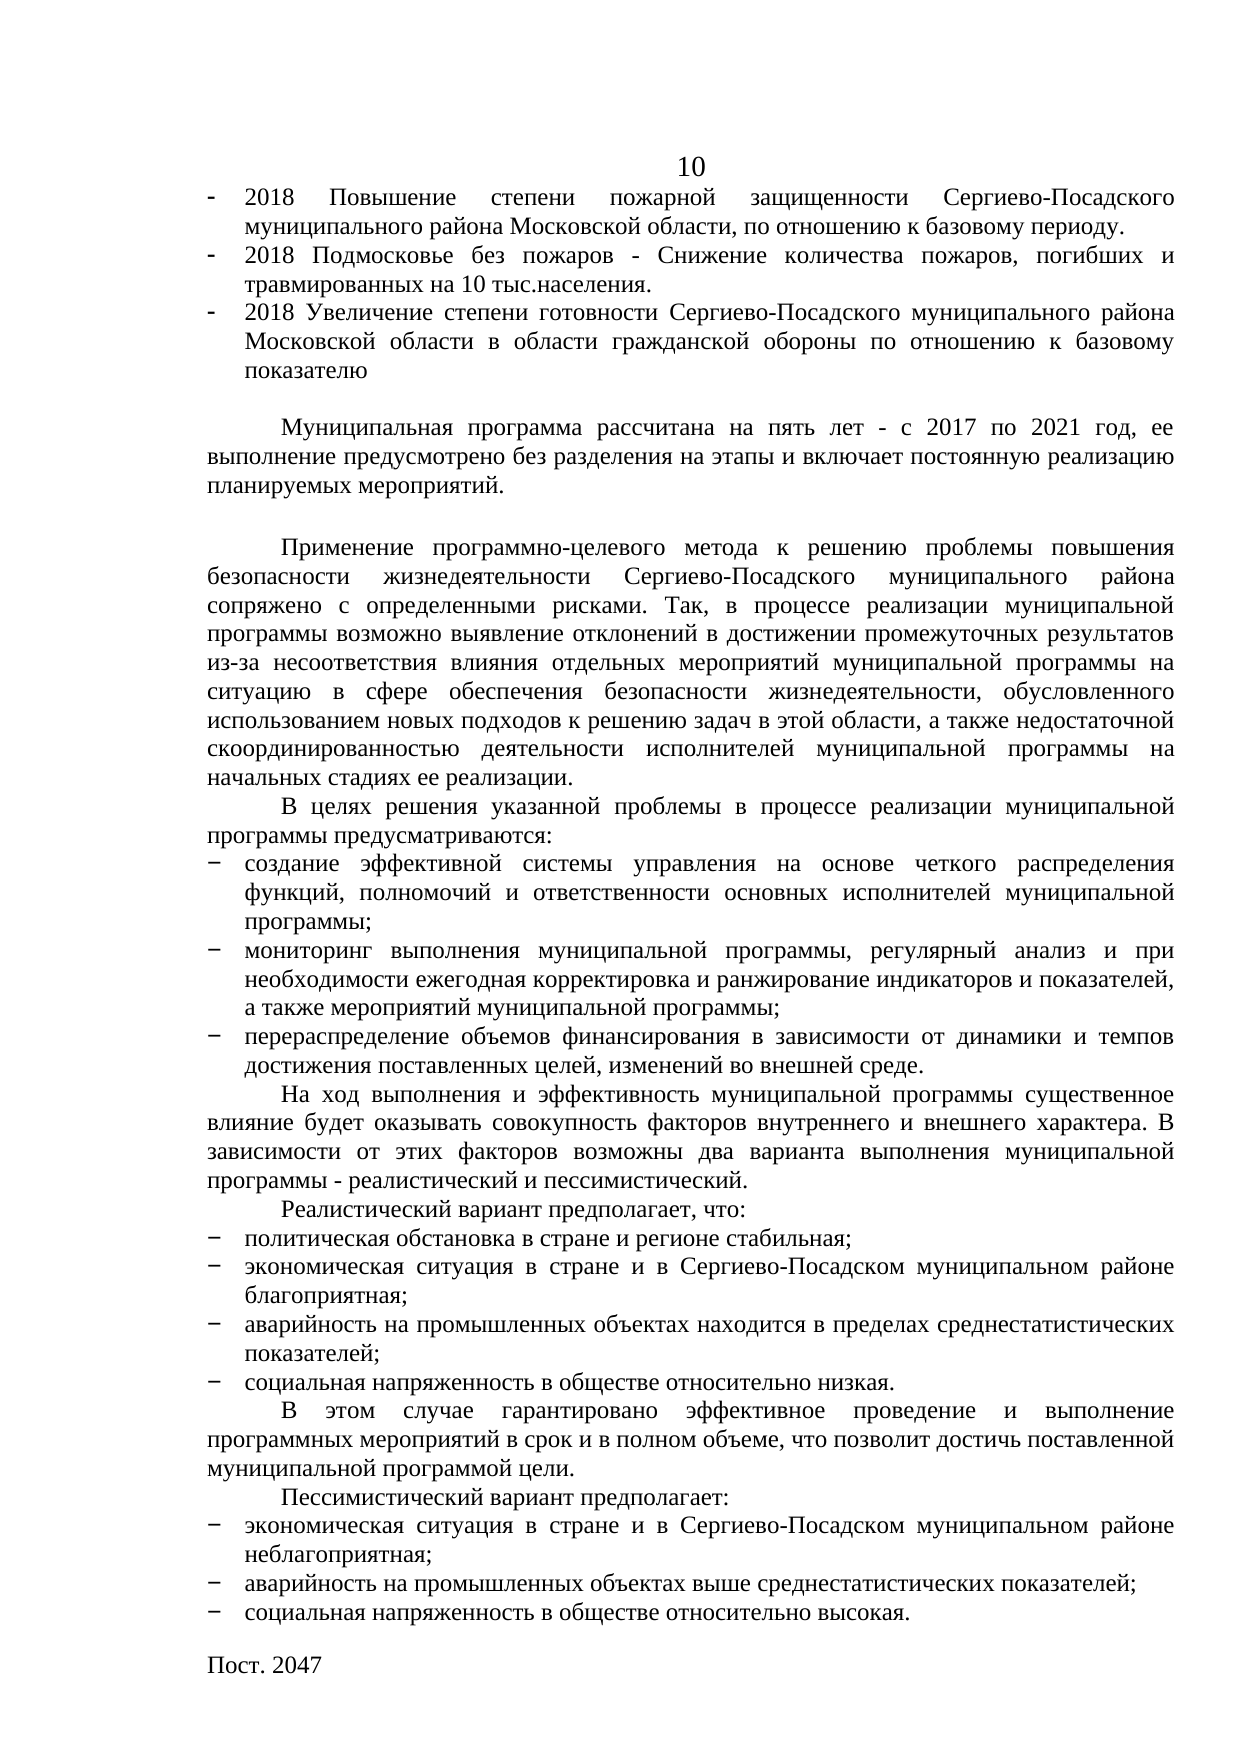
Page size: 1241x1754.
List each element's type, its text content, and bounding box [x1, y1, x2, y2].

list создание эффективной системы управления на основе четкого распределения функций, полномочий и ответственности основных исполнителей муниципальной программы; [207, 848, 1175, 935]
list перераспределение объемов финансирования в зависимости от динамики и темпов достижения поставленных целей, изменений во внешней среде. [207, 1021, 1175, 1079]
list экономическая ситуация в стране и в Сергиево-Посадском муниципальном районе благоприятная; [207, 1251, 1175, 1309]
list социальная напряженность в обществе относительно низкая. [207, 1367, 1175, 1395]
text В целях решения указанной проблемы в процессе реализации муниципальной программы предусматриваются: [207, 791, 1175, 848]
text Муниципальная программа рассчитана на пять лет - с 2017 по 2021 год, ее выполнение предусмотрено без разделения на этапы и включает постоянную реализацию планируемых мероприятий. [207, 412, 1175, 499]
list 2018 Повышение степени пожарной защищенности Сергиево-Посадского муниципального района Московской области, по отношению к базовому периоду. [207, 182, 1175, 240]
text В этом случае гарантировано эффективное проведение и выполнение программных мероприятий в срок и в полном объеме, что позволит достичь поставленной муниципальной программой цели. [207, 1395, 1175, 1482]
list социальная напряженность в обществе относительно высокая. [207, 1597, 1175, 1626]
text Применение программно-целевого метода к решению проблемы повышения безопасности жизнедеятельности Сергиево-Посадского муниципального района сопряжено с определенными рисками. Так, в процессе реализации муниципальной программы возможно выявление отклонений в достижении промежуточных результатов из-за несоответствия влияния отдельных мероприятий муниципальной программы на ситуацию в сфере обеспечения безопасности жизнедеятельности, обусловленного использованием новых подходов к решению задач в этой области, а также недостаточной скоординированностью деятельности исполнителей муниципальной программы на начальных стадиях ее реализации. [207, 532, 1175, 791]
list аварийность на промышленных объектах выше среднестатистических показателей; [207, 1568, 1175, 1597]
list 2018 Подмосковье без пожаров - Снижение количества пожаров, погибших и травмированных на 10 тыс.населения. [207, 240, 1175, 297]
text На ход выполнения и эффективность муниципальной программы существенное влияние будет оказывать совокупность факторов внутреннего и внешнего характера. В зависимости от этих факторов возможны два варианта выполнения муниципальной программы - реалистический и пессимистический. [207, 1079, 1175, 1194]
text Реалистический вариант предполагает, что: [207, 1194, 1175, 1222]
list аварийность на промышленных объектах находится в пределах среднестатистических показателей; [207, 1309, 1175, 1367]
list политическая обстановка в стране и регионе стабильная; [207, 1222, 1175, 1251]
list экономическая ситуация в стране и в Сергиево-Посадском муниципальном районе неблагоприятная; [207, 1510, 1175, 1568]
list мониторинг выполнения муниципальной программы, регулярный анализ и при необходимости ежегодная корректировка и ранжирование индикаторов и показателей, а также мероприятий муниципальной программы; [207, 935, 1175, 1021]
text Пессимистический вариант предполагает: [207, 1482, 1175, 1510]
list 2018 Увеличение степени готовности Сергиево-Посадского муниципального района Московской области в области гражданской обороны по отношению к базовому показателю [207, 297, 1175, 384]
